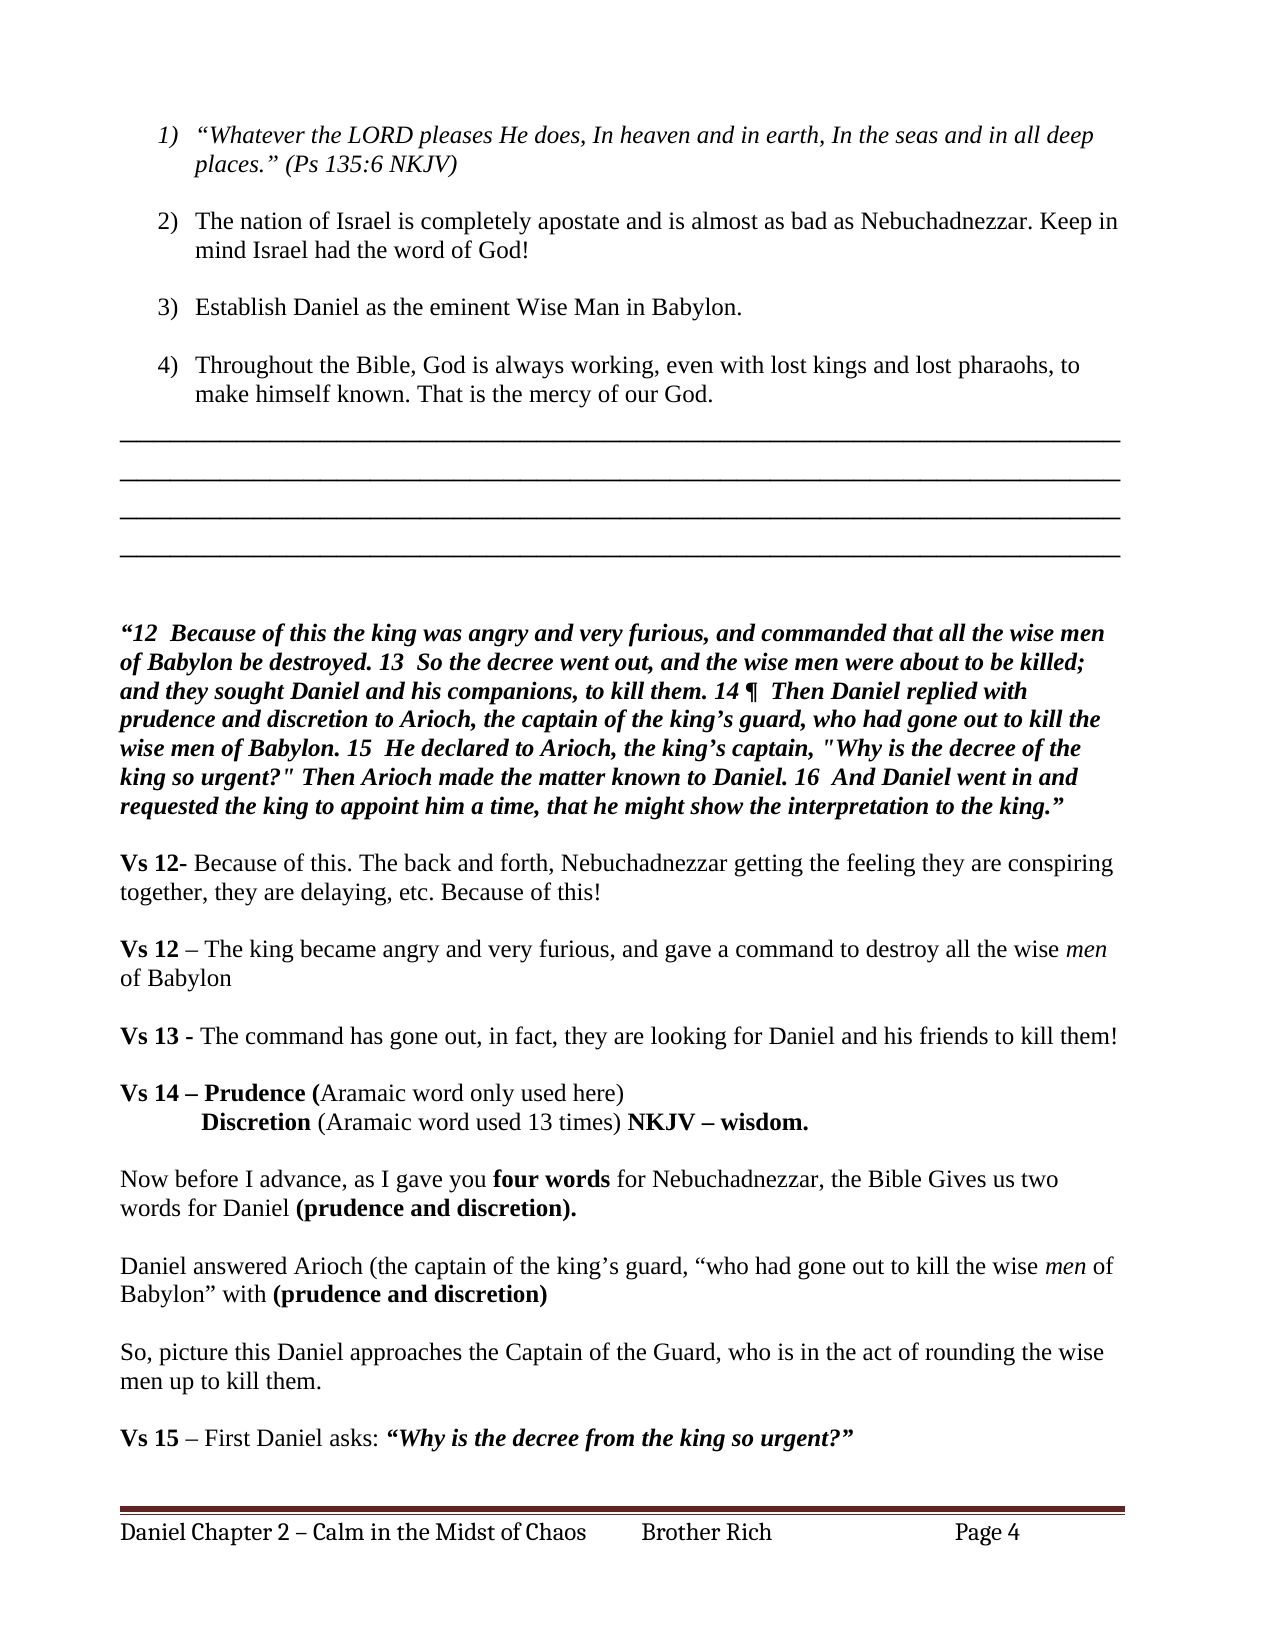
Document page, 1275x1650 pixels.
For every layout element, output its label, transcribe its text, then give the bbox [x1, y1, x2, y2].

text “12 Because of this the king was angry and very furious, and commanded that all the wise men of Babylon be destroyed. 13 So the decree went out, and the wise men were about to be killed; and they sought Daniel and his companions, to kill them. 14 ¶ Then Daniel replied with prudence and discretion to Arioch, the captain of the king’s guard, who had gone out to kill the wise men of Babylon. 15 He declared to Arioch, the king’s captain, "Why is the decree of the king so urgent?" Then Arioch made the matter known to Daniel. 16 And Daniel went in and requested the king to appoint him a time, that he might show the interpretation to the king.” [120, 618, 1125, 819]
text Vs 14 – Prudence (Aramaic word only used here) [120, 1078, 1125, 1107]
text Vs 13 - The command has gone out, in fact, they are looking for Daniel and his friends to kill them! [120, 1021, 1125, 1049]
text Discretion (Aramaic word used 13 times) NKJV – wisdom. [120, 1107, 1125, 1136]
text Vs 12 – The king became angry and very furious, and gave a command to destroy all the wise men of Babylon [120, 934, 1125, 992]
list “Whatever the LORD pleases He does, In heaven and in earth, In the seas and in all deep places.” (Ps 135:6 NKJV) [157, 120, 1125, 177]
text Vs 12- Because of this. The back and forth, Nebuchadnezzar getting the feeling they are conspiring together, they are delaying, etc. Because of this! [120, 848, 1125, 906]
list The nation of Israel is completely apostate and is almost as bad as Nebuchadnezzar. Keep in mind Israel had the word of God! [157, 206, 1125, 264]
text So, picture this Daniel approaches the Captain of the Guard, who is in the act of rounding the wise men up to kill them. [120, 1337, 1125, 1394]
text Now before I advance, as I gave you four words for Nebuchadnezzar, the Bible Gives us two words for Daniel (prudence and discretion). [120, 1164, 1125, 1222]
text ________________________________________________________________________________________________________________________________________________________________________________________________________________________________________________ [120, 407, 1125, 561]
text Daniel answered Arioch (the captain of the king’s guard, “who had gone out to kill the wise men of Babylon” with (prudence and discretion) [120, 1251, 1125, 1308]
text Vs 15 – First Daniel asks: “Why is the decree from the king so urgent?” [120, 1423, 1125, 1452]
list Establish Daniel as the eminent Wise Man in Babylon. [157, 292, 1125, 321]
list Throughout the Bible, God is always working, even with lost kings and lost pharaohs, to make himself known. That is the mercy of our God. [157, 350, 1125, 407]
